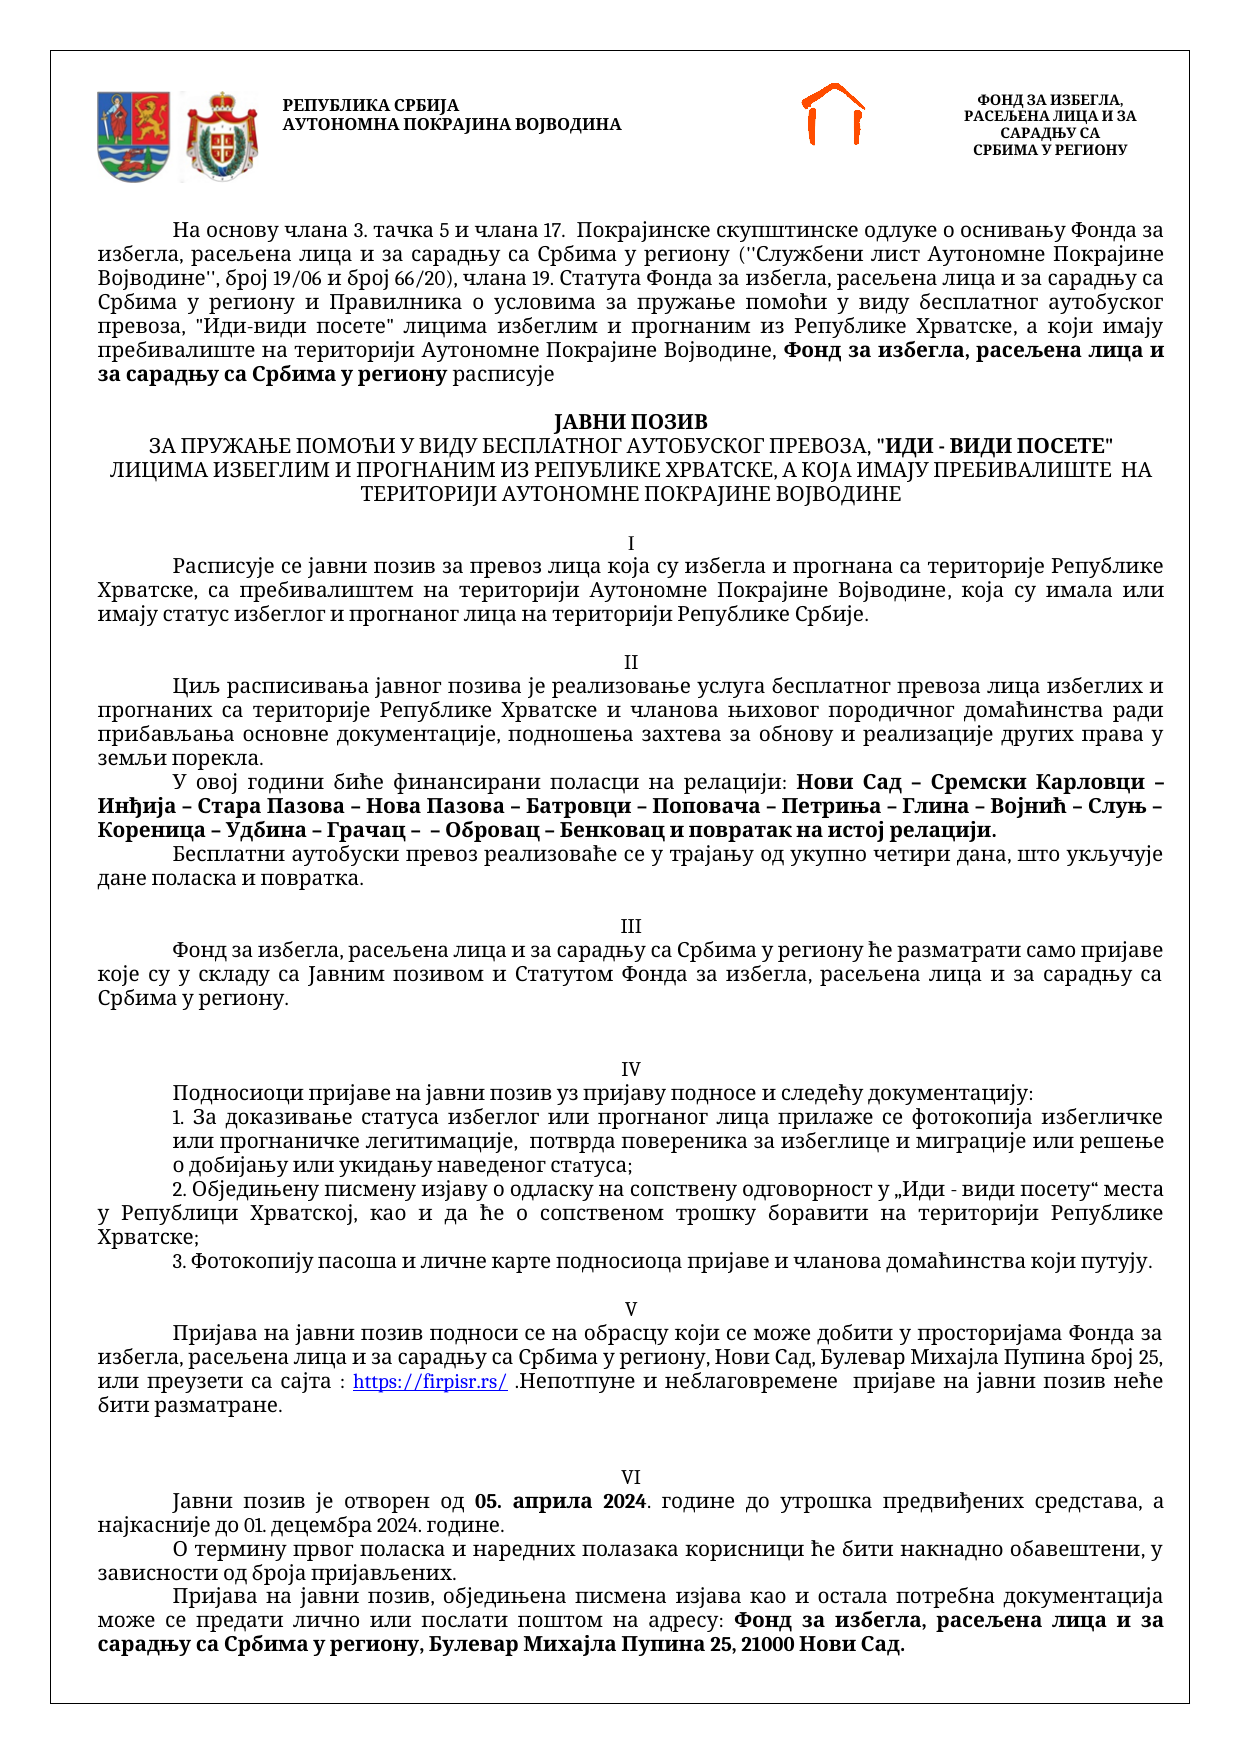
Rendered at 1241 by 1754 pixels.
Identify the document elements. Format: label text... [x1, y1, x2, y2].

table_header [86, 75, 271, 186]
text I [97, 531, 1164, 555]
text VI [97, 1465, 1164, 1489]
table_header [644, 75, 924, 186]
text ЗА ПРУЖАЊЕ ПОМОЋИ У ВИДУ БЕСПЛАТНОГ АУТОБУСКОГ ПРЕВОЗА, "ИДИ - ВИДИ ПОСЕТЕ" ЛИЦИМА ИЗБЕГЛИМ И ПРОГНАНИМ ИЗ РЕПУБЛИКЕ ХРВАТСКЕ, А КОЈA ИМАЈУ ПРЕБИВАЛИШТЕ НА ТЕРИТОРИЈИ АУТОНОМНЕ ПОКРАЈИНЕ ВОЈВОДИНЕ [97, 435, 1164, 507]
text IV [97, 1058, 1164, 1082]
picture [97, 91, 259, 183]
text ЈАВНИ ПОЗИВ [97, 411, 1164, 435]
picture [756, 75, 914, 167]
text V [97, 1298, 1164, 1322]
text На основу члана 3. тачка 5 и члана 17. Покрајинске скупштинске одлуке о оснивању Фонда за избегла, расељена лица и за сарадњу са Србима у региону (''Службени лист Аутономне Покрајине Војводине'', број 19/06 и број 66/20), члана 19. Статута Фонда за избегла, расељена лица и за сарадњу са Србима у региону и Правилника о условима за пружање помоћи у виду бесплатног аутобуског превоза, "Иди-види посете" лицима избеглим и прогнаним из Републике Хрватске, а који имају пребивалиште на територији Аутономне Покрајине Војводине, Фонд за избегла, расељена лица и за сарадњу са Србима у региону расписује [97, 219, 1164, 387]
text Циљ расписивања јавног позива је реализовање услуга бесплатног превоза лица избеглих и прогнаних са територије Републике Хрватске и чланова њиховог породичног домаћинства ради прибављања основне документације, подношења захтева за обнову и реализације других права у земљи порекла. [97, 675, 1164, 771]
table_header ФОНД ЗА ИЗБЕГЛА, РАСЕЉЕНА ЛИЦА И ЗА САРАДЊУ СА СРБИМА У РЕГИОНУ [925, 75, 1176, 186]
text II [97, 651, 1164, 675]
text Јавни позив је отворен од 05. априла 2024. године до утрошка предвиђених средстава, а најкасније до 01. децембра 2024. године. [97, 1489, 1164, 1537]
text Бесплатни аутобуски превоз реализоваће се у трајању од укупно четири дана, што укључује дане поласка и повратка. [97, 842, 1164, 890]
text У овој години биће финансирани поласци на релацији: Нови Сад – Сремски Карловци – Инђија – Стара Пазова – Нова Пазова – Батровци – Поповача – Петриња – Глина – Војнић – Слуњ – Кореница – Удбина – Грачац – – Обровац – Бенковац и повратак на истој релацији. [97, 771, 1164, 842]
text 3. Фотокопију пасоша и личне карте подносиоца пријаве и чланова домаћинства који путују. [97, 1250, 1164, 1274]
text Подносиоци пријаве на јавни позив уз пријаву подносе и следећу документацију: [97, 1082, 1164, 1106]
text III [97, 914, 1164, 938]
text 1. За доказивање статуса избеглог или прогнаног лица прилаже се фотокопија избегличке или прогнаничке легитимације, потврда повереника за избеглице и миграције или решење о добијању или укидању наведеног стaтуса; [172, 1106, 1164, 1178]
text Пријава на јавни позив подноси се на обрасцу који се може добити у просторијама Фонда за избегла, расељена лица и за сарадњу са Србима у региону, Нови Сад, Булевар Михајла Пупина број 25, или преузети са сајта : https://firpisr.rs/ .Непотпуне и неблаговремене пријаве на јавни позив неће бити разматране. [97, 1322, 1164, 1417]
text О термину првог поласка и наредних полазака корисници ће бити накнадно обавештени, у зависности од броја пријављених. [97, 1537, 1164, 1585]
text Пријава на јавни позив, обједињена писмена изјава као и остала потребна документација може се предати лично или послати поштом на адресу: Фонд за избегла, расељена лица и за сарадњу са Србима у региону, Булевар Михајла Пупина 25, 21000 Нови Сад. [97, 1585, 1164, 1657]
text 2. Обједињену писмену изјаву о одласку на сопствену одговорност у „Иди - види посету“ места у Републици Хрватској, као и да ће о сопственом трошку боравити на територији Републике Хрватске; [97, 1178, 1164, 1250]
text Фонд за избегла, расељена лица и за сарадњу са Србима у региону ће разматрати само пријаве које су у складу са Јавним позивом и Статутом Фонда за избегла, расељена лица и за сарадњу са Србима у региону. [97, 938, 1164, 1010]
text Расписује се јавни позив за превоз лица која су избегла и прогнана са територије Републике Хрватске, са пребивалиштем на територији Аутономне Покрајине Војводине, која су имала или имају статус избеглог и прогнаног лица на територији Републике Србије. [97, 555, 1164, 627]
table_header РЕПУБЛИКА СРБИЈА АУТОНОМНА ПОКРАЈИНА ВОЈВОДИНА [271, 75, 644, 186]
